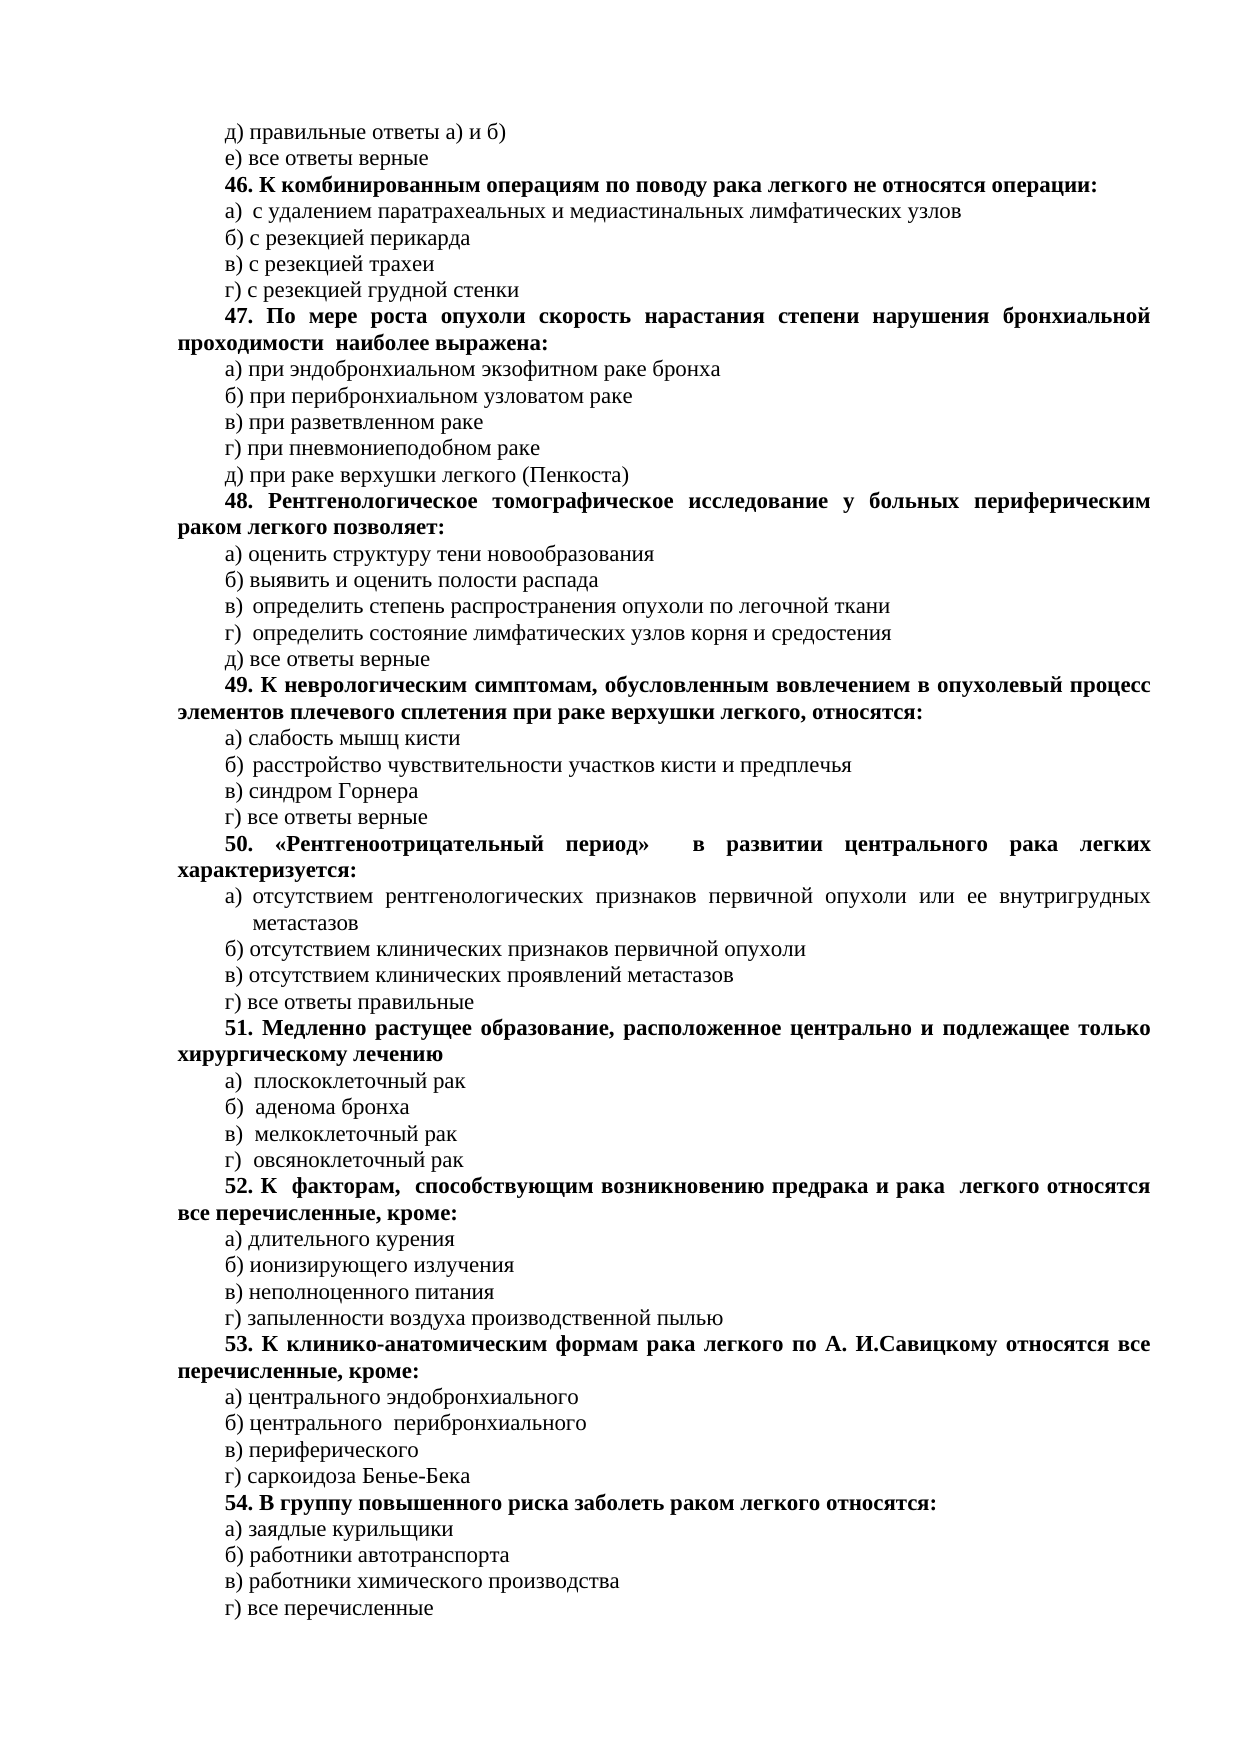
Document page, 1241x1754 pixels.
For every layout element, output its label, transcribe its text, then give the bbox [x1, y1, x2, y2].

text 49. К неврологическим симптомам, обусловленным вовлечением в опухолевый процесс элементов плечевого сплетения при раке верхушки легкого, относятся: [177, 672, 1152, 724]
text г) овсяноклеточный рак [177, 1146, 1152, 1172]
text а) при эндобронхиальном экзофитном раке бронха [177, 355, 1152, 382]
text д) все ответы верные [177, 645, 1152, 672]
text б) с резекцией перикарда [177, 223, 1152, 250]
text а) оценить структуру тени новообразования [177, 540, 1152, 566]
text г) все перечисленные [177, 1594, 1152, 1620]
text г) запыленности воздуха производственной пылью [177, 1304, 1152, 1330]
text б) аденома бронха [177, 1093, 1152, 1119]
text в) с резекцией трахеи [177, 250, 1152, 276]
text в) работники химического производства [177, 1568, 1152, 1594]
text б) выявить и оценить полости распада [177, 566, 1152, 592]
text в) мелкоклеточный рак [177, 1119, 1152, 1146]
text б) ионизирующего излучения [177, 1251, 1152, 1278]
text 48. Рентгенологическое томографическое исследование у больных периферическим раком легкого позволяет: [177, 487, 1152, 540]
text б) центрального перибронхиального [177, 1409, 1152, 1436]
text г) определить состояние лимфатических узлов корня и средостения [224, 619, 1152, 645]
text г) с резекцией грудной стенки [177, 276, 1152, 303]
text 54. В группу повышенного риска заболеть раком легкого относятся: [177, 1488, 1152, 1515]
text г) при пневмониеподобном раке [177, 434, 1152, 461]
text 52. К факторам, способствующим возникновению предрака и рака легкого относятся все перечисленные, кроме: [177, 1172, 1152, 1225]
text а) длительного курения [177, 1225, 1152, 1251]
text в) определить степень распространения опухоли по легочной ткани [224, 592, 1152, 619]
text а) заядлые курильщики [177, 1515, 1152, 1541]
text 47. По мере роста опухоли скорость нарастания степени нарушения бронхиальной проходимости наиболее выражена: [177, 303, 1152, 355]
text д) при раке верхушки легкого (Пенкоста) [177, 461, 1152, 487]
text в) при разветвленном раке [177, 408, 1152, 434]
text б) работники автотранспорта [177, 1541, 1152, 1568]
text г) саркоидоза Бенье-Бека [177, 1462, 1152, 1488]
text д) правильные ответы а) и б) [177, 118, 1152, 144]
text в) периферического [177, 1436, 1152, 1462]
text г) все ответы правильные [177, 988, 1152, 1014]
text 53. К клинико-анатомическим формам рака легкого по А. И.Савицкому относятся все перечисленные, кроме: [177, 1330, 1152, 1383]
text е) все ответы верные [177, 144, 1152, 171]
text а) отсутствием рентгенологических признаков первичной опухоли или ее внутригрудных метастазов [224, 882, 1152, 935]
text а) с удалением паратрахеальных и медиастинальных лимфатических узлов [224, 197, 1152, 223]
text в) отсутствием клинических проявлений метастазов [177, 961, 1152, 988]
text а) плоскоклеточный рак [177, 1067, 1152, 1093]
text б) расстройство чувствительности участков кисти и предплечья [224, 751, 1152, 777]
text а) слабость мышц кисти [177, 724, 1152, 751]
text 51. Медленно растущее образование, расположенное центрально и подлежащее только хирургическому лечению [177, 1014, 1152, 1067]
text б) при перибронхиальном узловатом раке [177, 382, 1152, 408]
text г) все ответы верные [177, 803, 1152, 830]
text в) синдром Горнера [177, 777, 1152, 803]
text а) центрального эндобронхиального [177, 1383, 1152, 1409]
text 50. «Рентгеноотрицательный период» в развитии центрального рака легких характеризуется: [177, 830, 1152, 882]
text б) отсутствием клинических признаков первичной опухоли [177, 935, 1152, 961]
text 46. К комбинированным операциям по поводу рака легкого не относятся операции: [177, 171, 1152, 197]
text в) неполноценного питания [177, 1278, 1152, 1304]
